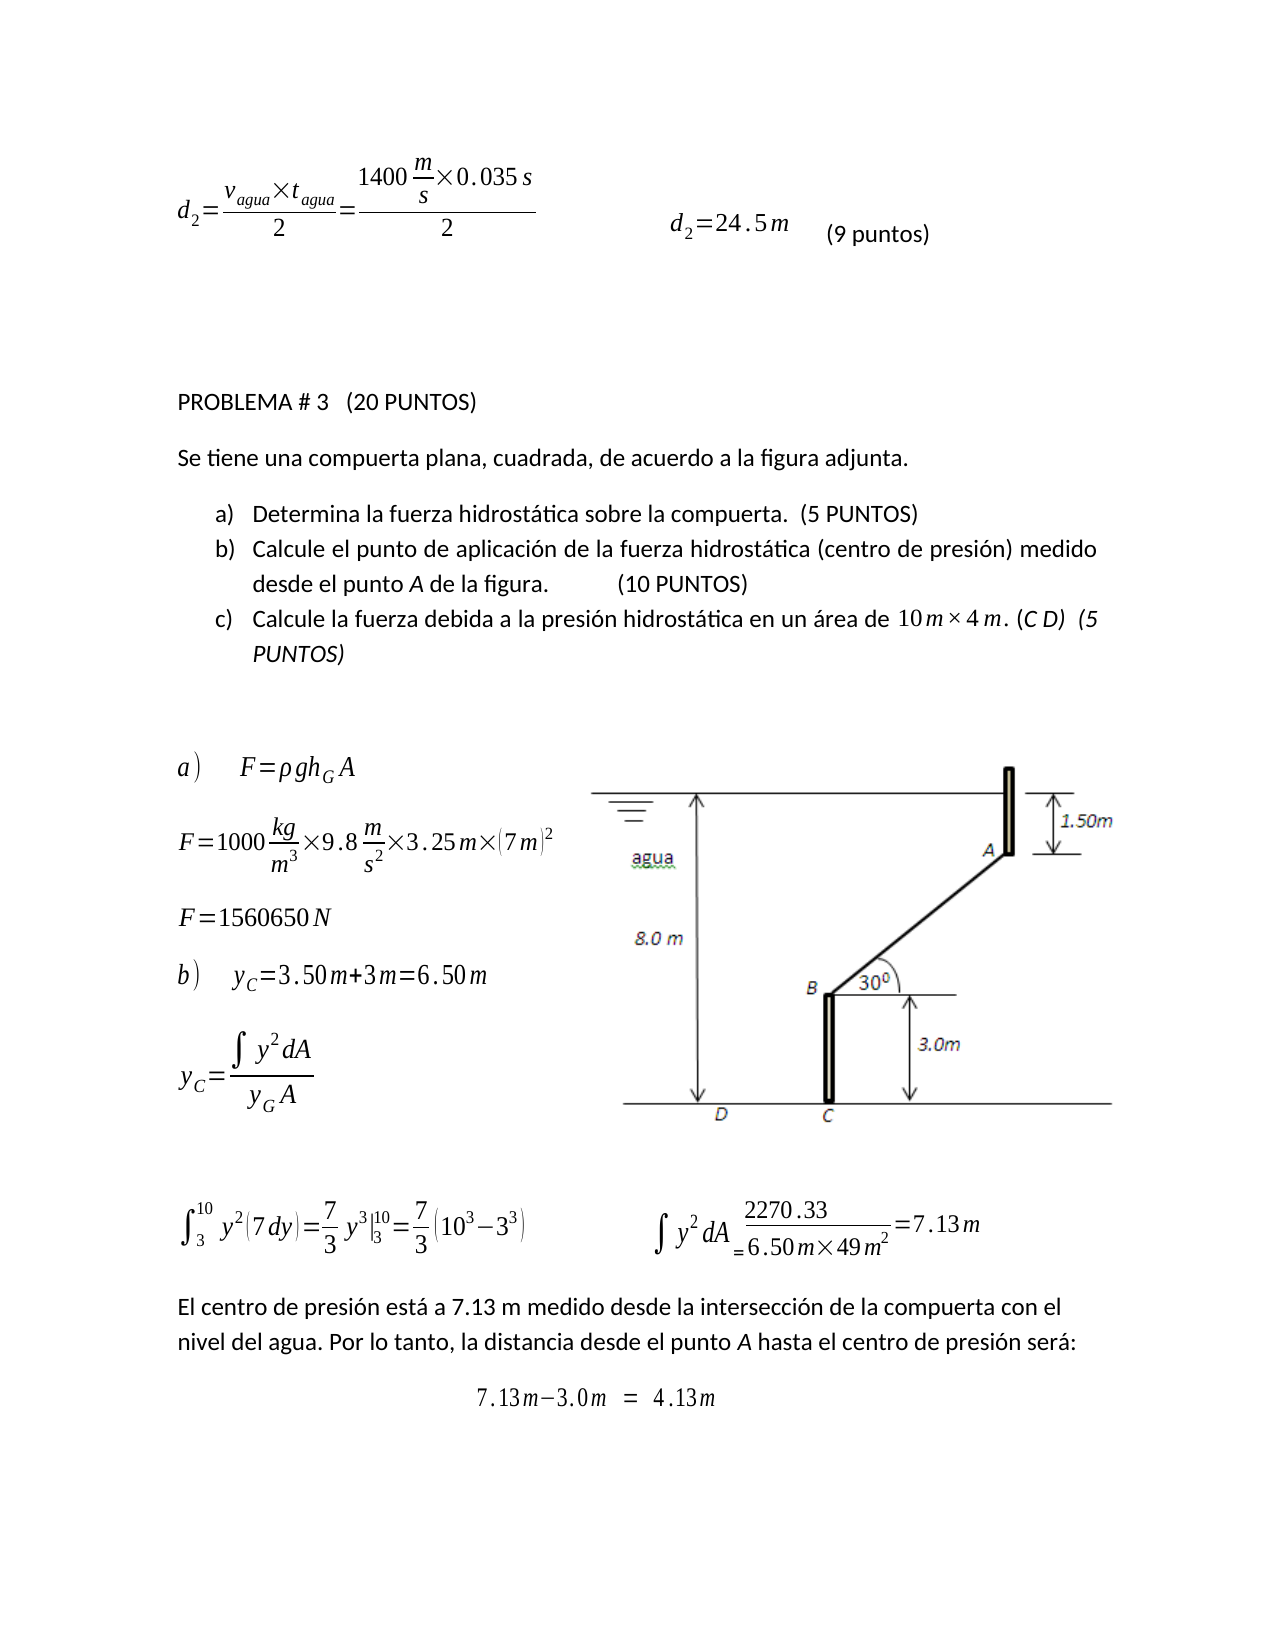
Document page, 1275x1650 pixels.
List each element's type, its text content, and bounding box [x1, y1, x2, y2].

text = [177, 1196, 1098, 1266]
text El centro de presión está a 7.13 m medido desde la intersección de la compuerta con el nivel del agua. Por lo tanto, la distancia desde el punto A hasta el centro de presión será: [177, 1291, 1098, 1357]
picture [584, 758, 1121, 1128]
list Calcule la fuerza debida a la presión hidrostática en un área de (C D) (5 PUNTOS) [215, 603, 1098, 668]
text Se tiene una compuerta plana, cuadrada, de acuerdo a la figura adjunta. [177, 442, 1098, 472]
list Calcule el punto de aplicación de la fuerza hidrostática (centro de presión) medido desde el punto A de la figura. (10 PUNTOS) [215, 533, 1098, 598]
text PROBLEMA # 3 (20 PUNTOS) [177, 386, 1098, 417]
list Determina la fuerza hidrostática sobre la compuerta. (5 PUNTOS) [215, 498, 1098, 528]
text (9 puntos) [177, 148, 1098, 249]
